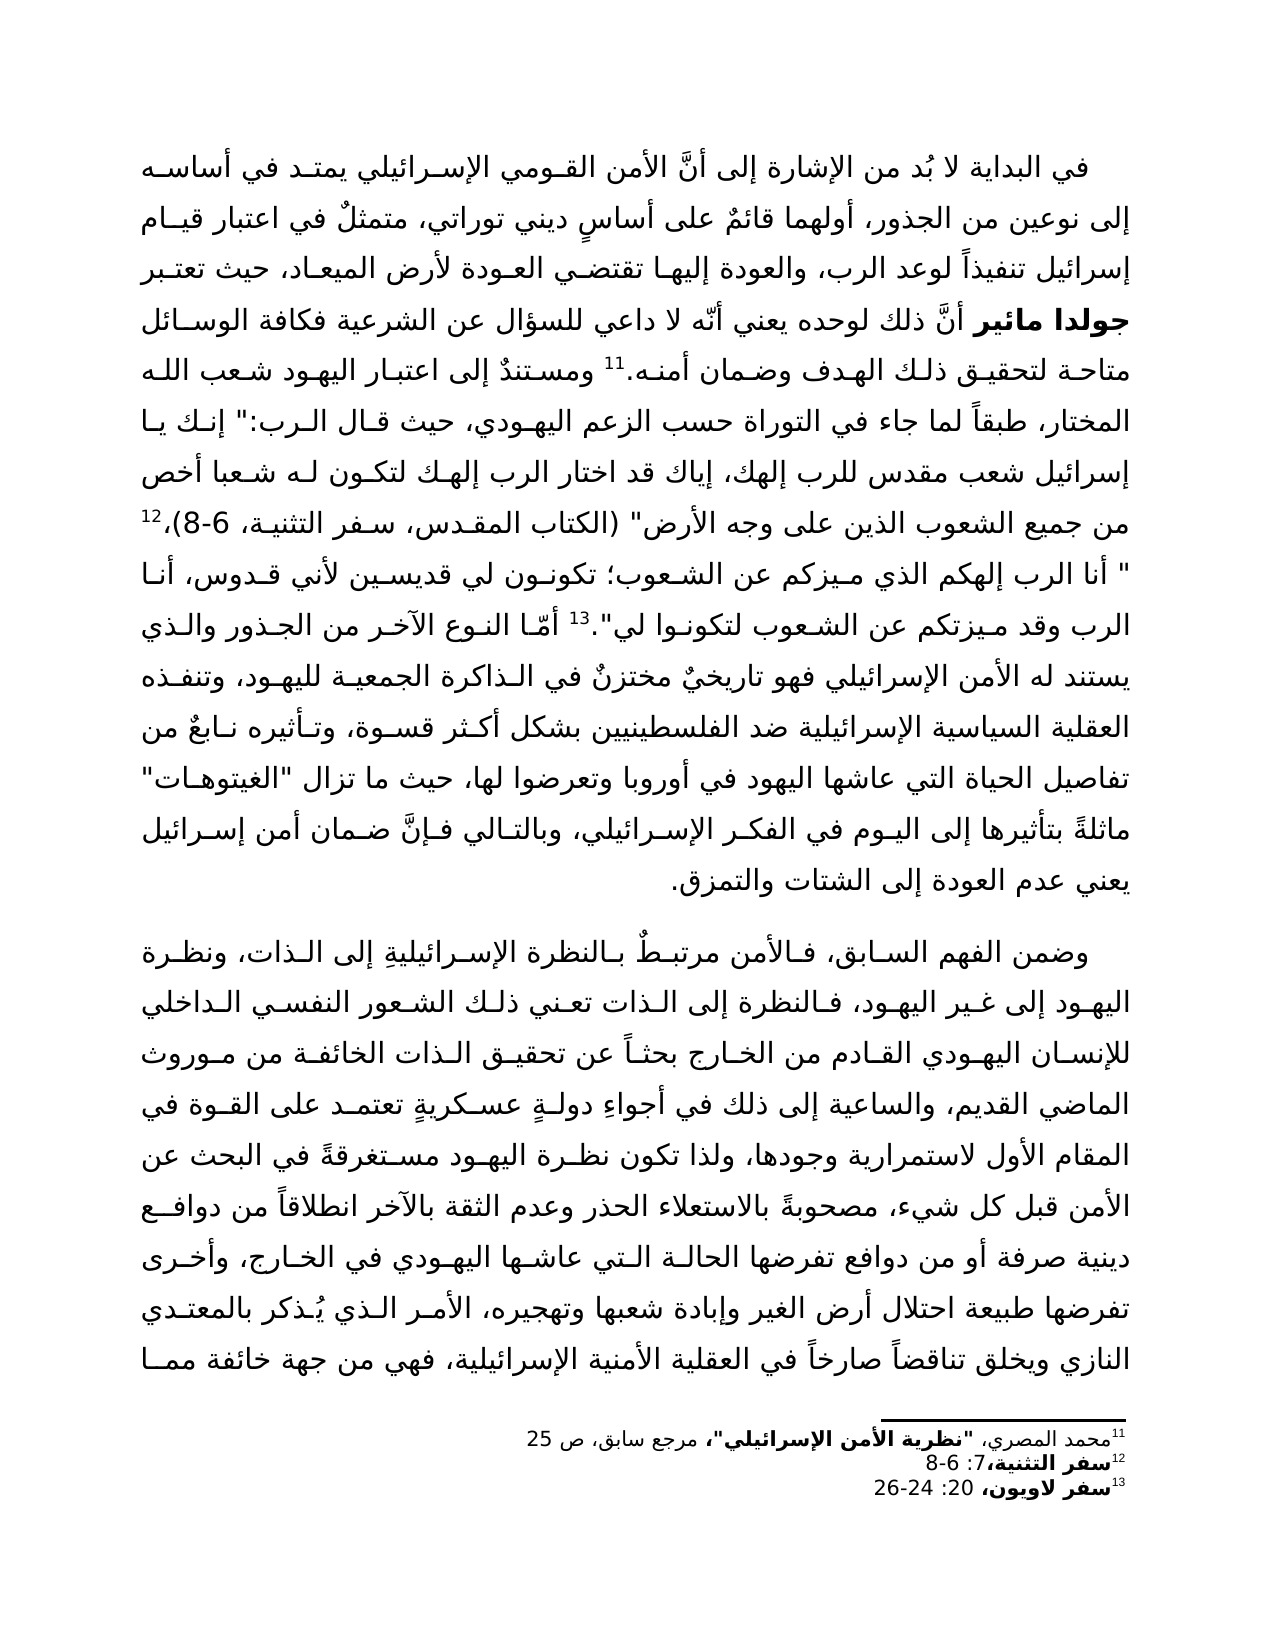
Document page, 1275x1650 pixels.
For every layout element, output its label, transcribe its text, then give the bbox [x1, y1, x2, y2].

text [141, 935, 1131, 1376]
text في البداية لا بُد من الإشارة إلى أنَّ الأمن القومي الإسرائيلي يمتد في أساسه إلى نوعين من الجذور، أولهما قائمٌ على أساسٍ ديني توراتي، متمثلٌ في اعتبار قيام إسرائيل تنفيذاً لوعد الرب، والعودة إليها تقتضي العودة لأرض الميعاد، حيث تعتبر جولدا مائير أنَّ ذلك لوحده يعني أنّه لا داعي للسؤال عن الشرعية فكافة الوسائل متاحة لتحقيق ذلك الهدف وضمان أمنه. ومستندٌ إلى اعتبار اليهود شعب الله المختار، طبقاً لما جاء في التوراة حسب الزعم اليهودي، حيث قال الرب:" إنك يا إسرائيل شعب مقدس للرب إلهك، إياك قد اختار الرب إلهك لتكون له شعبا أخص من جميع الشعوب الذين على وجه الأرض" (الكتاب المقدس، سفر التثنية، 6-8)، " أنا الرب إلهكم الذي ميزكم عن الشعوب؛ تكونون لي قديسين لأني قدوس، أنا الرب وقد ميزتكم عن الشعوب لتكونوا لي". أمّا النوع الآخر من الجذور والذي يستند له الأمن الإسرائيلي فهو تاريخيٌ مختزنٌ في الذاكرة الجمعية لليهود، وتنفذه العقلية السياسية الإسرائيلية ضد الفلسطينيين بشكل أكثر قسوة، وتأثيره نابعٌ من تفاصيل الحياة التي عاشها اليهود في أوروبا وتعرضوا لها، حيث ما تزال "الغيتوهات" ماثلةً بتأثيرها إلى اليوم في الفكر الإسرائيلي، وبالتالي فإنَّ ضمان أمن إسرائيل يعني عدم العودة إلى الشتات والتمزق. [141, 150, 1131, 897]
